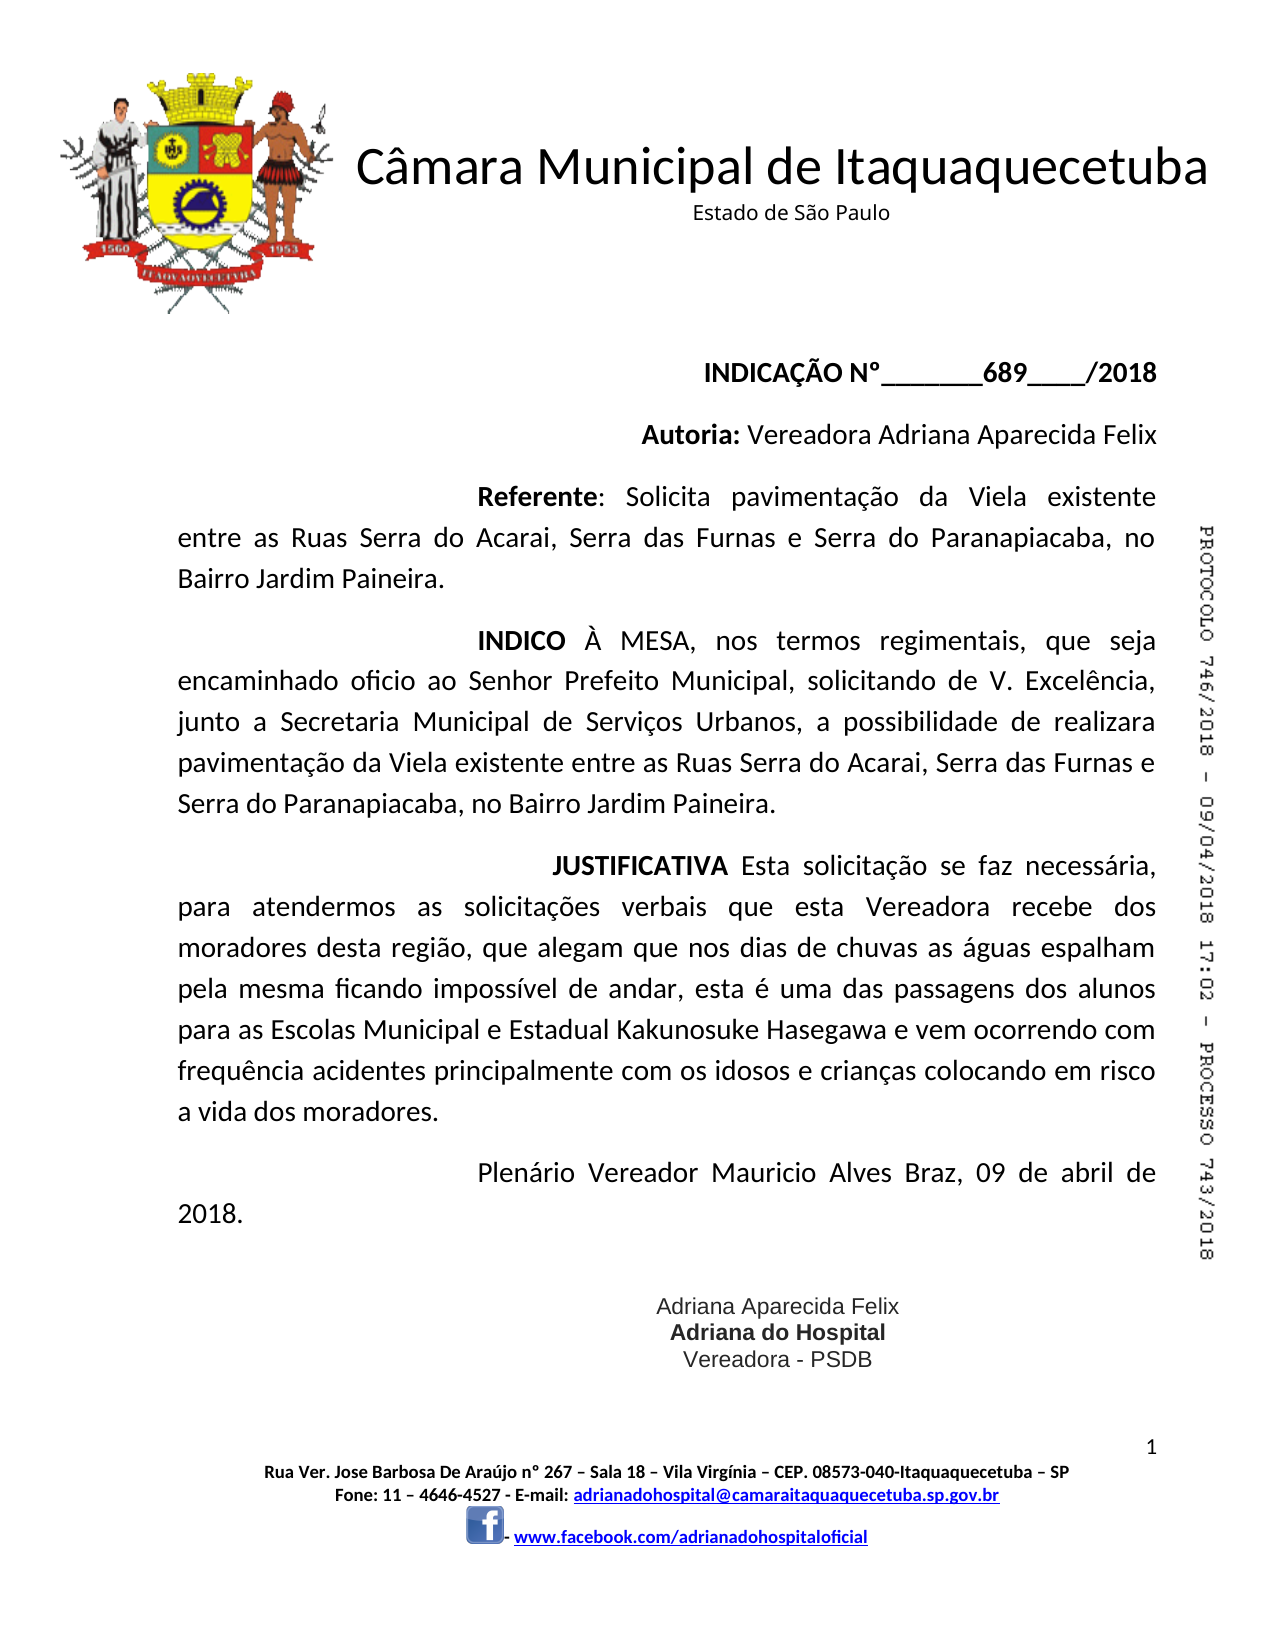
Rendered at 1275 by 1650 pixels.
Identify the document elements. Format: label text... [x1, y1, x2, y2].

text Plenário Vereador Mauricio Alves Braz, 09 de abril de 2018. [177, 1154, 1157, 1231]
text INDICAÇÃO Nº_______689____/2018 [177, 354, 1157, 390]
text Adriana Aparecida Felix [398, 1293, 1157, 1319]
text Adriana do Hospital [398, 1319, 1157, 1346]
text INDICO À MESA, nos termos regimentais, que seja encaminhado oficio ao Senhor Prefeito Municipal, solicitando de V. Excelência, junto a Secretaria Municipal de Serviços Urbanos, a possibilidade de realizara pavimentação da Viela existente entre as Ruas Serra do Acarai, Serra das Furnas e Serra do Paranapiacaba, no Bairro Jardim Paineira. [177, 622, 1157, 821]
text JUSTIFICATIVA Esta solicitação se faz necessária, para atendermos as solicitações verbais que esta Vereadora recebe dos moradores desta região, que alegam que nos dias de chuvas as águas espalham pela mesma ficando impossível de andar, esta é uma das passagens dos alunos para as Escolas Municipal e Estadual Kakunosuke Hasegawa e vem ocorrendo com frequência acidentes principalmente com os idosos e crianças colocando em risco a vida dos moradores. [177, 847, 1157, 1128]
picture [1174, 522, 1237, 1264]
picture [466, 1506, 504, 1544]
text Autoria: Vereadora Adriana Aparecida Felix [177, 416, 1157, 452]
text Vereadora - PSDB [398, 1346, 1157, 1372]
picture [59, 73, 334, 314]
text Referente: Solicita pavimentação da Viela existente entre as Ruas Serra do Acarai, Serra das Furnas e Serra do Paranapiacaba, no Bairro Jardim Paineira. [177, 478, 1157, 595]
